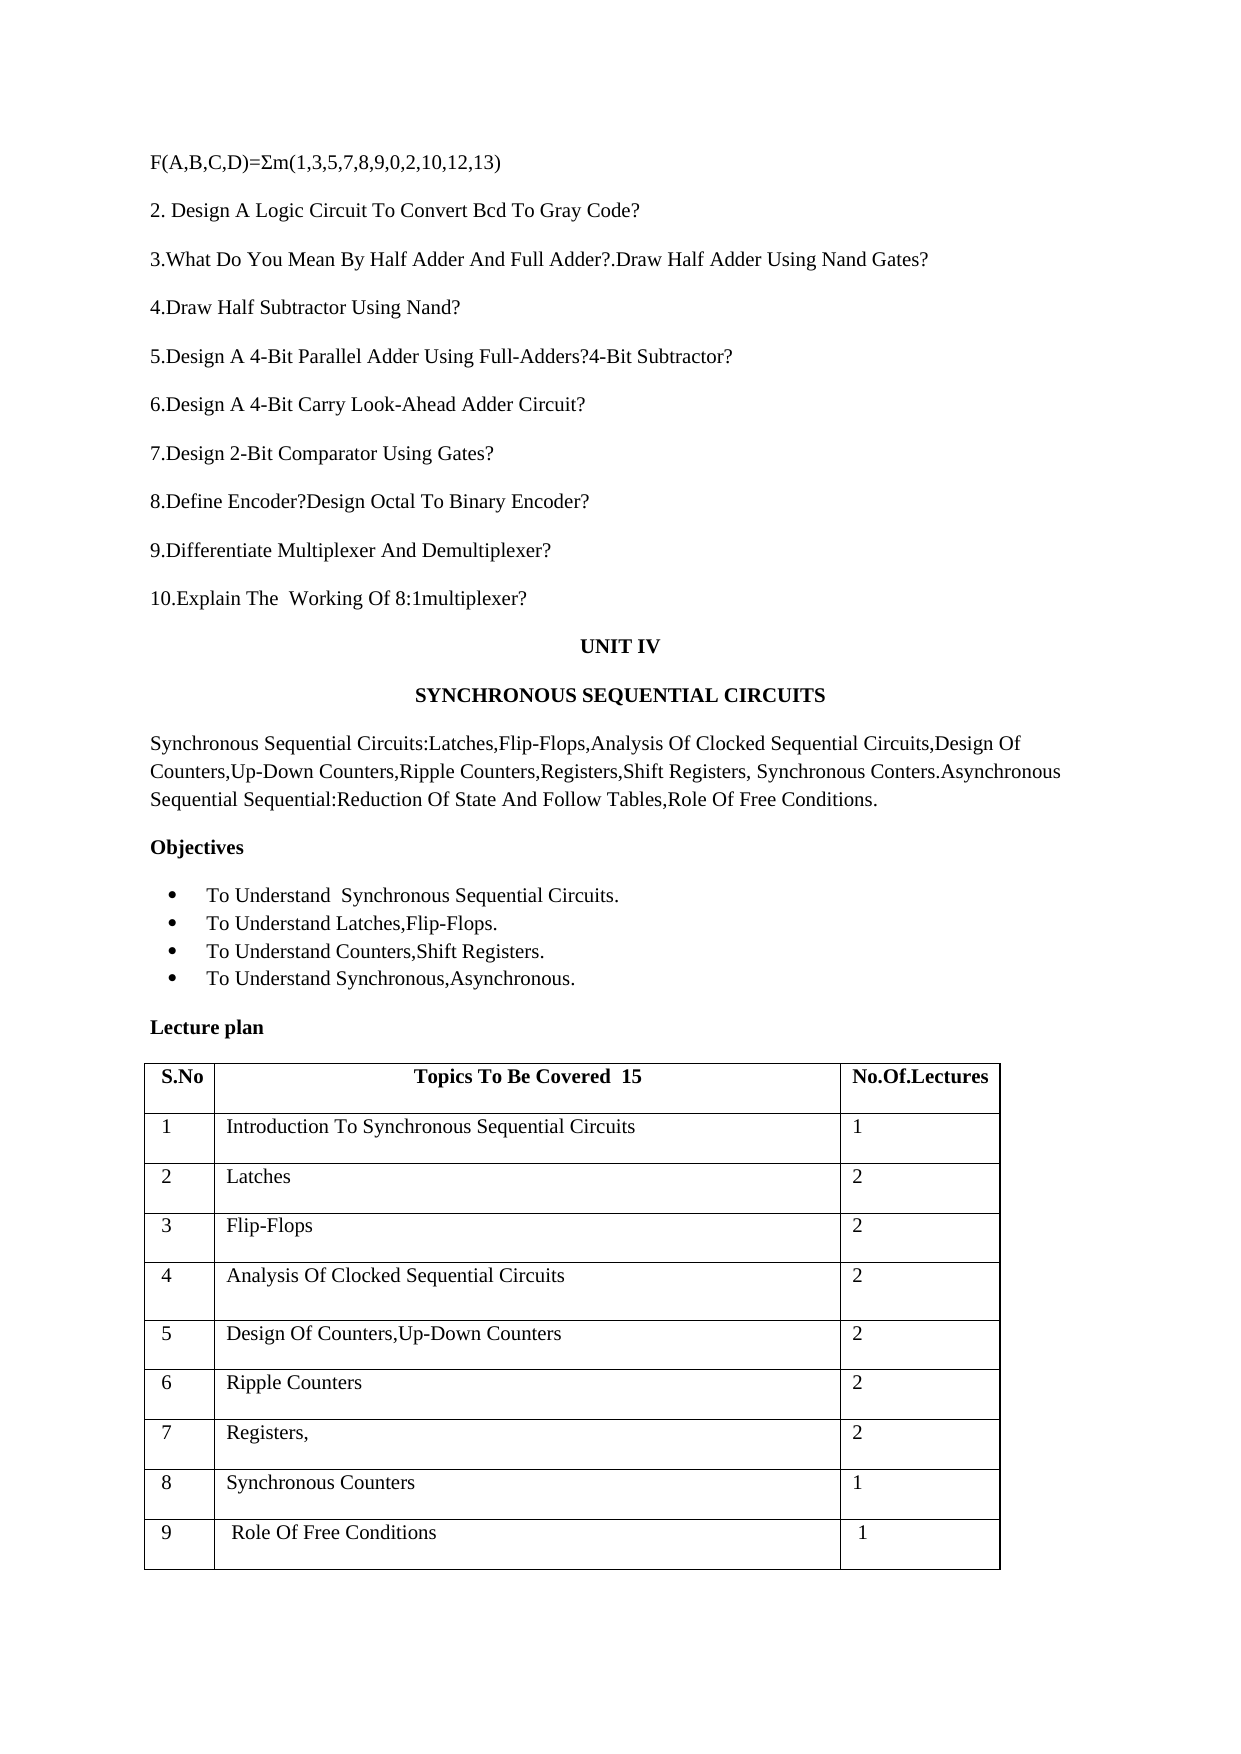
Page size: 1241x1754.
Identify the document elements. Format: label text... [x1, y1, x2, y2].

text F(A,B,C,D)=Ʃm(1,3,5,7,8,9,0,2,10,12,13) [150, 150, 1090, 174]
table_cell Registers, [215, 1420, 840, 1469]
table_cell Synchronous Counters [215, 1470, 840, 1519]
table_cell 7 [145, 1420, 214, 1469]
text 3.What Do You Mean By Half Adder And Full Adder?.Draw Half Adder Using Nand Gates? [150, 247, 1090, 271]
text UNIT IV [150, 634, 1090, 658]
table_cell Ripple Counters [215, 1370, 840, 1419]
table_cell 1 [841, 1470, 999, 1519]
table_cell 2 [145, 1164, 214, 1212]
list To Understand Synchronous,Asynchronous. [169, 966, 1090, 990]
table_cell Role Of Free Conditions [215, 1520, 840, 1568]
text Objectives [150, 835, 1090, 859]
table_cell 2 [841, 1370, 999, 1419]
table_cell Flip-Flops [215, 1214, 840, 1262]
text 2. Design A Logic Circuit To Convert Bcd To Gray Code? [150, 198, 1090, 222]
text SYNCHRONOUS SEQUENTIAL CIRCUITS [150, 683, 1090, 707]
table_cell 2 [841, 1263, 999, 1319]
list To Understand Latches,Flip-Flops. [169, 911, 1090, 935]
text 8.Define Encoder?Design Octal To Binary Encoder? [150, 489, 1090, 513]
table_cell Introduction To Synchronous Sequential Circuits [215, 1114, 840, 1163]
text 6.Design A 4-Bit Carry Look-Ahead Adder Circuit? [150, 392, 1090, 416]
table_cell 3 [145, 1214, 214, 1262]
table_cell Analysis Of Clocked Sequential Circuits [215, 1263, 840, 1319]
table_header No.Of.Lectures [841, 1064, 999, 1113]
table_header S.No [145, 1064, 214, 1113]
table_cell Latches [215, 1164, 840, 1212]
table_cell 2 [841, 1214, 999, 1262]
table_cell 6 [145, 1370, 214, 1419]
table_cell 2 [841, 1420, 999, 1469]
table_cell 1 [145, 1114, 214, 1163]
table_cell 2 [841, 1164, 999, 1212]
list To Understand Synchronous Sequential Circuits. [169, 883, 1090, 907]
text 10.Explain The Working Of 8:1multiplexer? [150, 586, 1090, 610]
text 5.Design A 4-Bit Parallel Adder Using Full-Adders?4-Bit Subtractor? [150, 344, 1090, 368]
table_header Topics To Be Covered 15 [215, 1064, 840, 1113]
text Lecture plan [150, 1014, 1090, 1039]
table_cell 8 [145, 1470, 214, 1519]
text 9.Differentiate Multiplexer And Demultiplexer? [150, 537, 1090, 562]
table_cell 2 [841, 1321, 999, 1369]
table_cell 5 [145, 1321, 214, 1369]
table_cell 9 [145, 1520, 214, 1568]
text 7.Design 2-Bit Comparator Using Gates? [150, 441, 1090, 465]
list To Understand Counters,Shift Registers. [169, 938, 1090, 963]
table_cell Design Of Counters,Up-Down Counters [215, 1321, 840, 1369]
table_cell 1 [841, 1114, 999, 1163]
text 4.Draw Half Subtractor Using Nand? [150, 295, 1090, 319]
table_cell 1 [841, 1520, 999, 1568]
text Synchronous Sequential Circuits:Latches,Flip-Flops,Analysis Of Clocked Sequential Circuits,Design Of Counters,Up-Down Counters,Ripple Counters,Registers,Shift Registers, Synchronous Conters.Asynchronous Sequential Sequential:Reduction Of State And Follow Tables,Role Of Free Conditions. [150, 731, 1090, 811]
table_cell 4 [145, 1263, 214, 1319]
